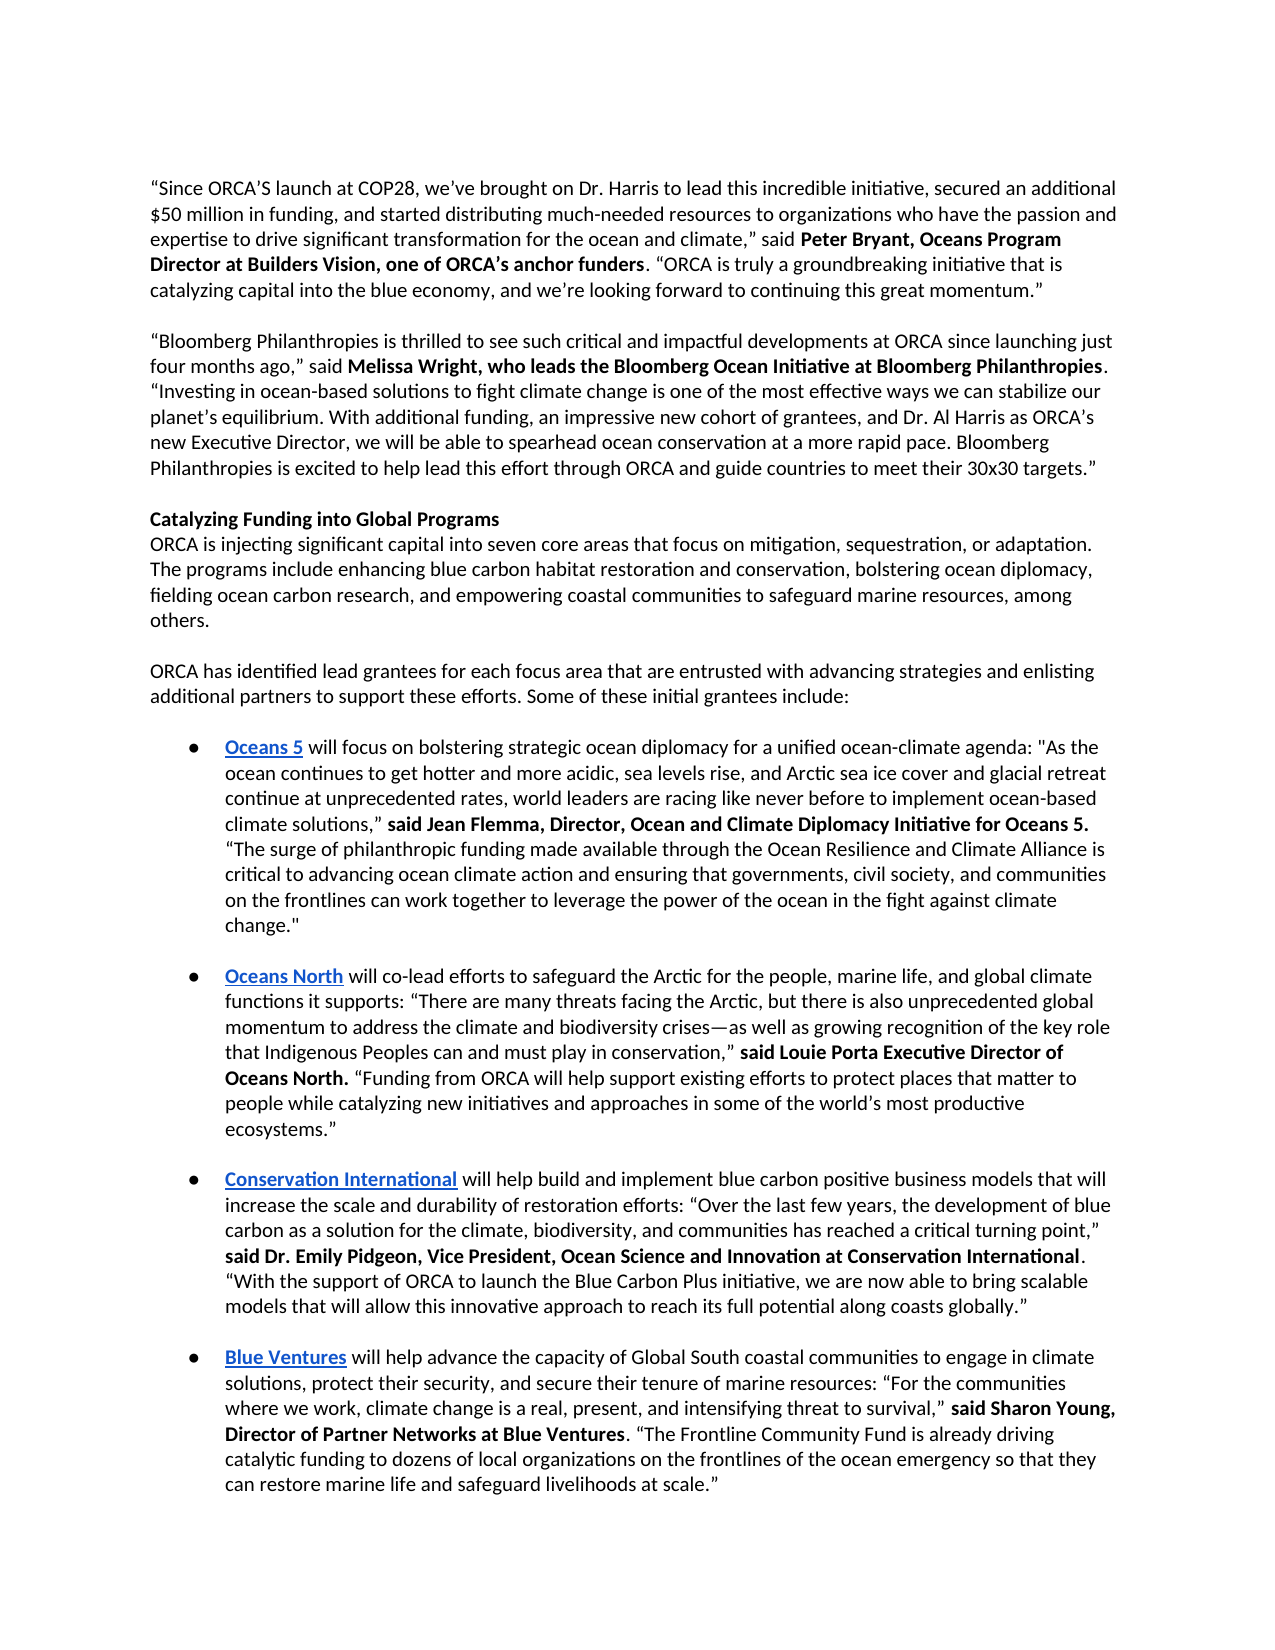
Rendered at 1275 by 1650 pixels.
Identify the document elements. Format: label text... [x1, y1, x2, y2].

text ORCA is injecting significant capital into seven core areas that focus on mitigation, sequestration, or adaptation. The programs include enhancing blue carbon habitat restoration and conservation, bolstering ocean diplomacy, fielding ocean carbon research, and empowering coastal communities to safeguard marine resources, among others. [150, 531, 1125, 633]
list Conservation International will help build and implement blue carbon positive business models that will increase the scale and durability of restoration efforts: “Over the last few years, the development of blue carbon as a solution for the climate, biodiversity, and communities has reached a critical turning point,” said Dr. Emily Pidgeon, Vice President, Ocean Science and Innovation at Conservation International. “With the support of ORCA to launch the Blue Carbon Plus initiative, we are now able to bring scalable models that will allow this innovative approach to reach its full potential along coasts globally.” [187, 1167, 1125, 1319]
text “Since ORCA’S launch at COP28, we’ve brought on Dr. Harris to lead this incredible initiative, secured an additional $50 million in funding, and started distributing much-needed resources to organizations who have the passion and expertise to drive significant transformation for the ocean and climate,” said Peter Bryant, Oceans Program Director at Builders Vision, one of ORCA’s anchor funders. “ORCA is truly a groundbreaking initiative that is catalyzing capital into the blue economy, and we’re looking forward to continuing this great momentum.” [150, 175, 1125, 302]
text ORCA has identified lead grantees for each focus area that are entrusted with advancing strategies and enlisting additional partners to support these efforts. Some of these initial grantees include: [150, 658, 1125, 709]
text “Bloomberg Philanthropies is thrilled to see such critical and impactful developments at ORCA since launching just four months ago,” said Melissa Wright, who leads the Bloomberg Ocean Initiative at Bloomberg Philanthropies. “Investing in ocean-based solutions to fight climate change is one of the most effective ways we can stabilize our planet’s equilibrium. With additional funding, an impressive new cohort of grantees, and Dr. Al Harris as ORCA’s new Executive Director, we will be able to spearhead ocean conservation at a more rapid pace. Bloomberg Philanthropies is excited to help lead this effort through ORCA and guide countries to meet their 30x30 targets.” [150, 328, 1125, 480]
list Oceans North will co-lead efforts to safeguard the Arctic for the people, marine life, and global climate functions it supports: “There are many threats facing the Arctic, but there is also unprecedented global momentum to address the climate and biodiversity crises—as well as growing recognition of the key role that Indigenous Peoples can and must play in conservation,” said Louie Porta Executive Director of Oceans North. “Funding from ORCA will help support existing efforts to protect places that matter to people while catalyzing new initiatives and approaches in some of the world’s most productive ecosystems.” [187, 963, 1125, 1141]
list Oceans 5 will focus on bolstering strategic ocean diplomacy for a unified ocean-climate agenda: "As the ocean continues to get hotter and more acidic, sea levels rise, and Arctic sea ice cover and glacial retreat continue at unprecedented rates, world leaders are racing like never before to implement ocean-based climate solutions,” said Jean Flemma, Director, Ocean and Climate Diplomacy Initiative for Oceans 5. “The surge of philanthropic funding made available through the Ocean Resilience and Climate Alliance is critical to advancing ocean climate action and ensuring that governments, civil society, and communities on the frontlines can work together to leverage the power of the ocean in the fight against climate change." [187, 734, 1125, 938]
text Catalyzing Funding into Global Programs [150, 506, 1125, 531]
list Blue Ventures will help advance the capacity of Global South coastal communities to engage in climate solutions, protect their security, and secure their tenure of marine resources: “For the communities where we work, climate change is a real, present, and intensifying threat to survival,” said Sharon Young, Director of Partner Networks at Blue Ventures. “The Frontline Community Fund is already driving catalytic funding to dozens of local organizations on the frontlines of the ocean emergency so that they can restore marine life and safeguard livelihoods at scale.” [187, 1344, 1125, 1497]
